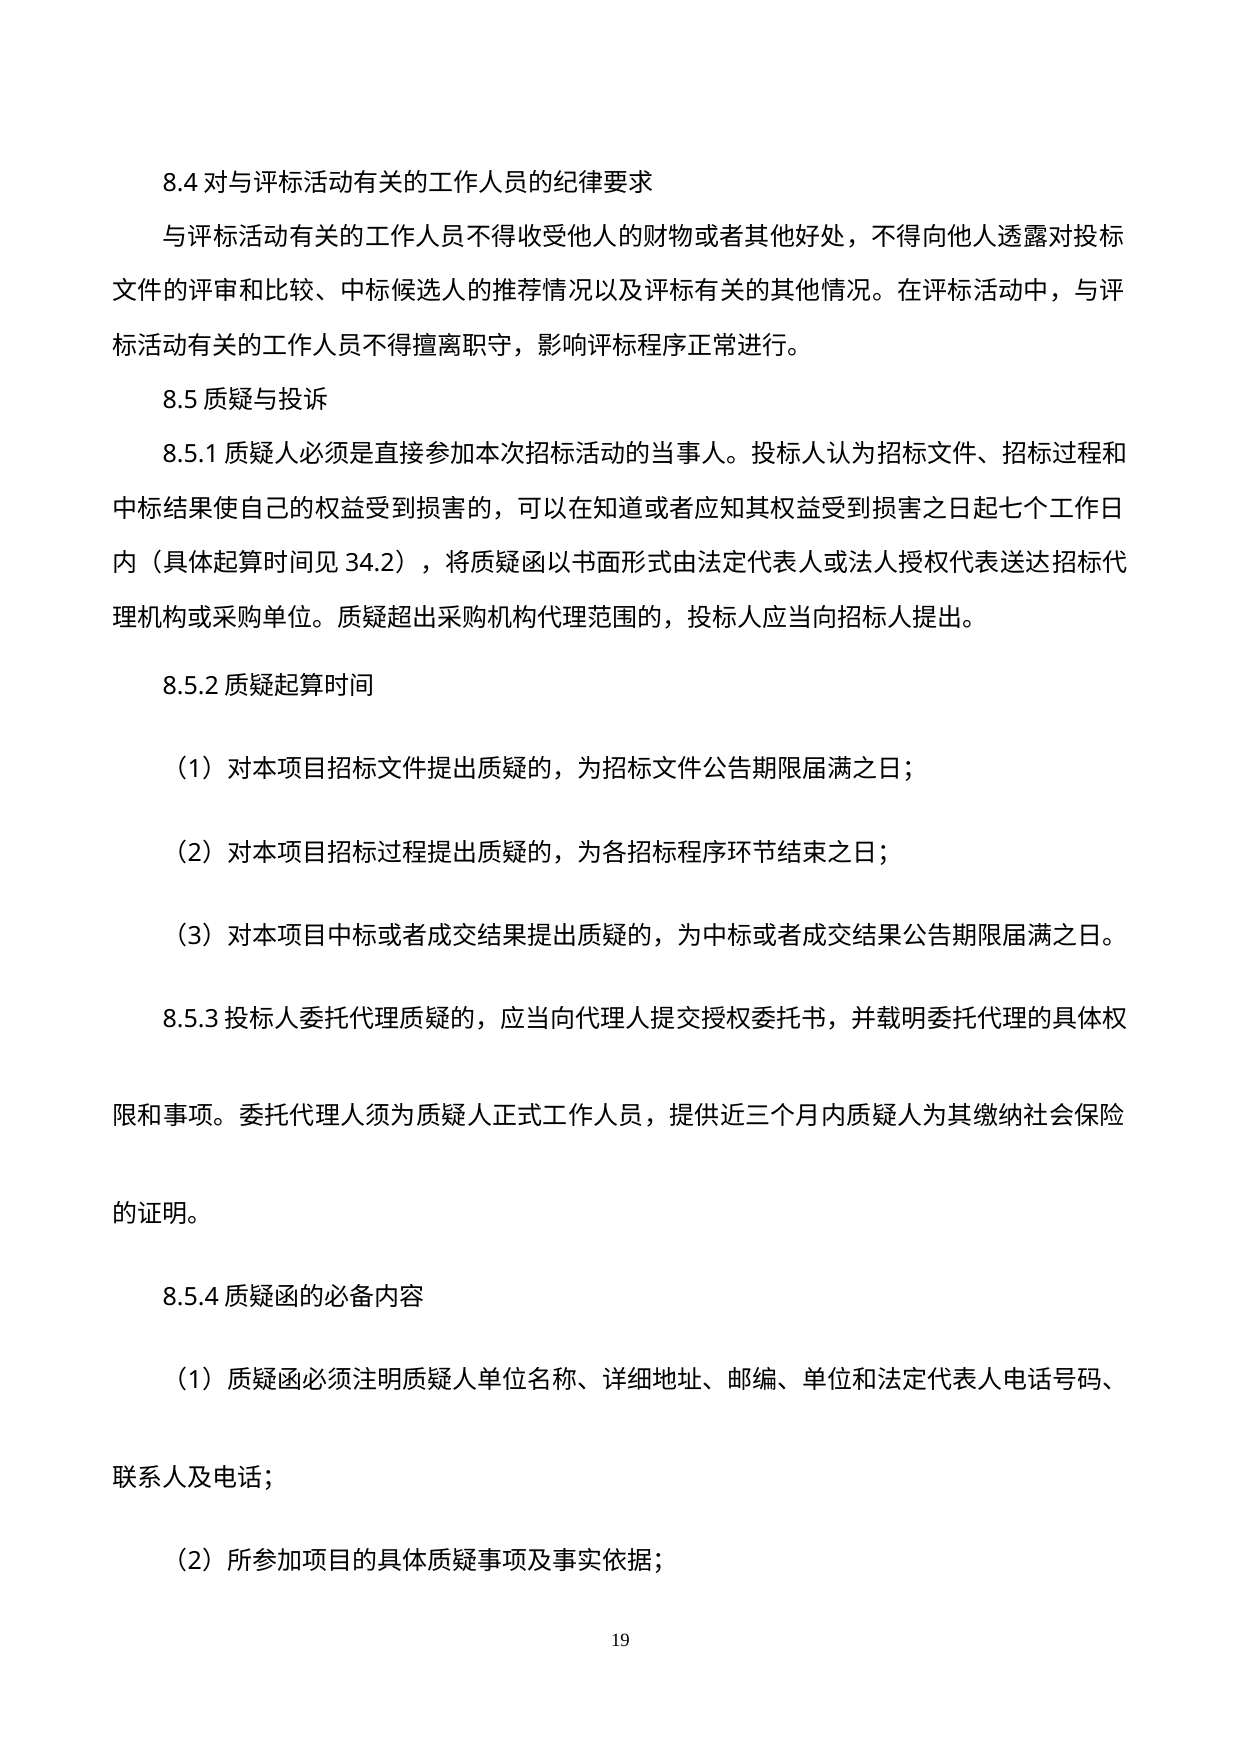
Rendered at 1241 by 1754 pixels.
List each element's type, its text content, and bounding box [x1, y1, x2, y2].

text （3）对本项目中标或者成交结果提出质疑的，为中标或者成交结果公告期限届满之日。 [112, 901, 1128, 966]
text 与评标活动有关的工作人员不得收受他人的财物或者其他好处，不得向他人透露对投标文件的评审和比较、中标候选人的推荐情况以及评标有关的其他情况。在评标活动中，与评标活动有关的工作人员不得擅离职守，影响评标程序正常进行。 [112, 216, 1128, 361]
text 8.5.3投标人委托代理质疑的，应当向代理人提交授权委托书，并载明委托代理的具体权限和事项。委托代理人须为质疑人正式工作人员，提供近三个月内质疑人为其缴纳社会保险的证明。 [112, 984, 1128, 1244]
text （1）对本项目招标文件提出质疑的，为招标文件公告期限届满之日； [112, 734, 1128, 799]
text 8.5.4质疑函的必备内容 [112, 1262, 1128, 1327]
text 8.5.2质疑起算时间 [112, 651, 1128, 716]
text 8.5质疑与投诉 [112, 379, 1128, 416]
text （1）质疑函必须注明质疑人单位名称、详细地址、邮编、单位和法定代表人电话号码、联系人及电话； [112, 1345, 1128, 1508]
text 8.4对与评标活动有关的工作人员的纪律要求 [112, 162, 1128, 198]
text 8.5.1质疑人必须是直接参加本次招标活动的当事人。投标人认为招标文件、招标过程和中标结果使自己的权益受到损害的，可以在知道或者应知其权益受到损害之日起七个工作日内（具体起算时间见34.2），将质疑函以书面形式由法定代表人或法人授权代表送达招标代理机构或采购单位。质疑超出采购机构代理范围的，投标人应当向招标人提出。 [112, 434, 1128, 633]
text （2）所参加项目的具体质疑事项及事实依据； [112, 1526, 1128, 1591]
text （2）对本项目招标过程提出质疑的，为各招标程序环节结束之日； [112, 818, 1128, 883]
